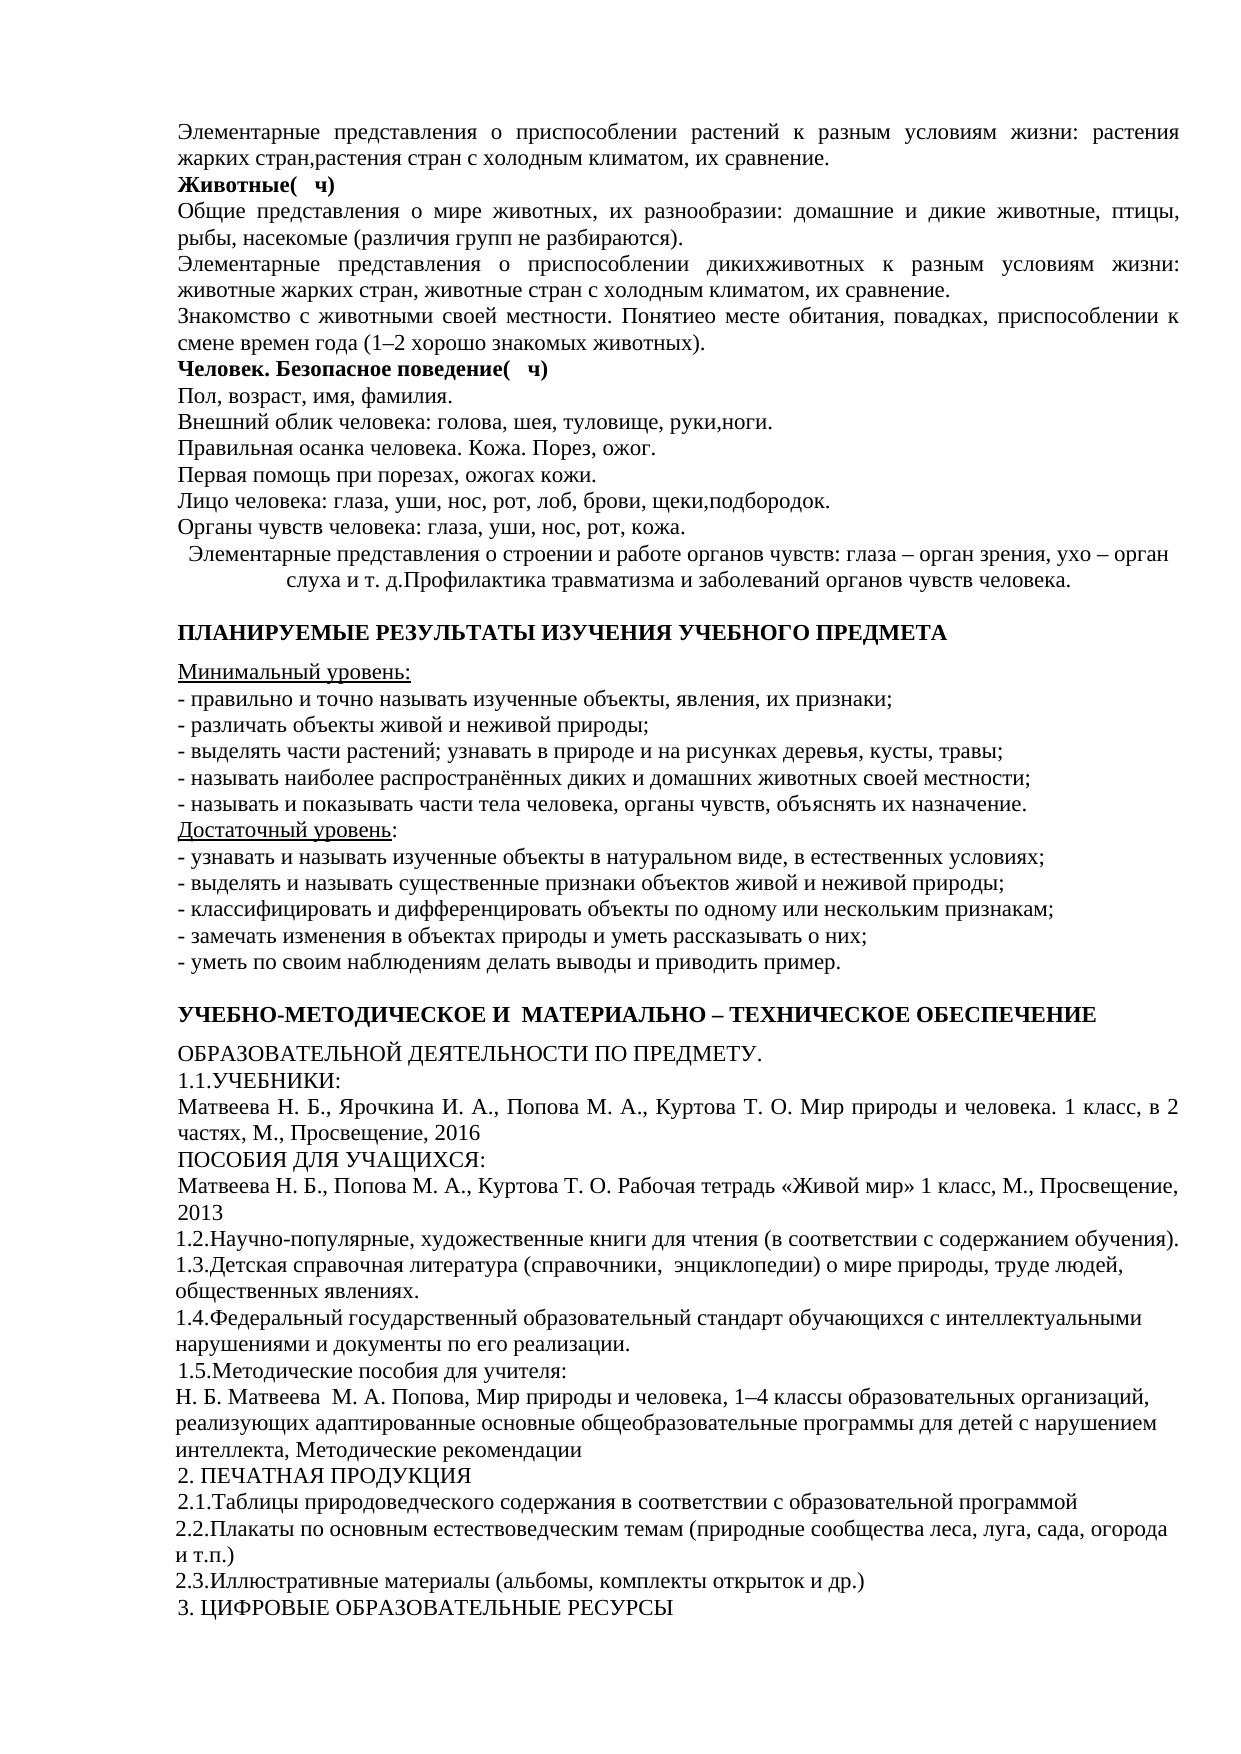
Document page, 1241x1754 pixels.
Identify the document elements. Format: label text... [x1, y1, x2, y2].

text - называть и показывать части тела человека, органы чувств, объяснять их назначение. [177, 790, 1181, 816]
text 2. ПЕЧАТНАЯ ПРОДУКЦИЯ [177, 1462, 1181, 1488]
text 1.3.Детская справочная литература (справочники, энциклопедии) о мире природы, труде людей, общественных явлениях. [175, 1251, 1181, 1304]
text учебно-методическое и материально – техническое обеспечение [177, 1001, 1181, 1027]
text Человек. Безопасное поведение( ч) [177, 355, 1181, 382]
text 1.1.УЧЕБНИКИ: [177, 1067, 1181, 1093]
text Матвеева Н. Б., Ярочкина И. А., Попова М. А., Куртова Т. О. Мир природы и человека. 1 класс, в 2 частях, М., Просвещение, 2016 [177, 1093, 1181, 1146]
text Лицо человека: глаза, уши, нос, рот, лоб, брови, щеки,подбородок. [177, 487, 1181, 513]
text - называть наиболее распространённых диких и домашних животных своей местности; [177, 764, 1181, 790]
text Матвеева Н. Б., Попова М. А., Куртова Т. О. Рабочая тетрадь «Живой мир» 1 класс, М., Просвещение, 2013 [177, 1172, 1181, 1225]
text 2.2.Плакаты по основным естествоведческим темам (природные сообщества леса, луга, сада, огорода и т.п.) [175, 1515, 1181, 1567]
text 2.3.Иллюстративные материалы (альбомы, комплекты открыток и др.) [175, 1567, 1181, 1594]
text - различать объекты живой и неживой природы; [177, 711, 1181, 737]
text Н. Б. Матвеева М. А. Попова, Мир природы и человека, 1–4 классы образовательных организаций, реализующих адаптированные основные общеобразовательные программы для детей с нарушением интеллекта, Методические рекомендации [175, 1383, 1181, 1462]
text Достаточный уровень: [177, 816, 1181, 843]
text Знакомство с животными своей местности. Понятиео месте обитания, повадках, приспособлении к смене времен года (1–2 хорошо знакомых животных). [177, 303, 1181, 355]
text 1.4.Федеральный государственный образовательный стандарт обучающихся с интеллектуальными нарушениями и документы по его реализации. [175, 1304, 1181, 1357]
text - классифицировать и дифференцировать объекты по одному или нескольким признакам; [177, 896, 1181, 922]
text Элементарные представления о строении и работе органов чувств: глаза – орган зрения, ухо – орган слуха и т. д.Профилактика травматизма и заболеваний органов чувств человека. [177, 540, 1181, 592]
text Элементарные представления о приспособлении растений к разным условиям жизни: растения жарких стран,растения стран с холодным климатом, их сравнение. [177, 118, 1181, 171]
text - выделять и называть существенные признаки объектов живой и неживой природы; [177, 869, 1181, 896]
text Элементарные представления о приспособлении дикихживотных к разным условиям жизни: животные жарких стран, животные стран с холодным климатом, их сравнение. [177, 250, 1181, 303]
text - замечать изменения в объектах природы и уметь рассказывать о них; [177, 922, 1181, 948]
text 1.2.Научно-популярные, художественные книги для чтения (в соответствии с содержанием обучения). [175, 1225, 1181, 1251]
text Органы чувств человека: глаза, уши, нос, рот, кожа. [177, 513, 1181, 540]
text - выделять части растений; узнавать в природе и на рисунках деревья, кусты, травы; [177, 737, 1181, 764]
text Планируемые результаты ИЗУЧЕНИЯ учебного предмета [177, 619, 1181, 645]
text Первая помощь при порезах, ожогах кожи. [177, 461, 1181, 487]
text Минимальный уровень: [177, 658, 1181, 685]
text Животные( ч) [177, 171, 1181, 197]
text - уметь по своим наблюдениям делать выводы и приводить пример. [177, 948, 1181, 974]
text 2.1.Таблицы природоведческого содержания в соответствии с образовательной программой [177, 1488, 1181, 1515]
text образовательной деятельности ПО ПРЕДМЕТУ. [177, 1040, 1181, 1067]
text Правильная осанка человека. Кожа. Порез, ожог. [177, 434, 1181, 461]
text 1.5.Методические пособия для учителя: [177, 1357, 1181, 1383]
text 3. Цифровые образовательные ресурсы [177, 1594, 1181, 1620]
text Общие представления о мире животных, их разнообразии: домашние и дикие животные, птицы, рыбы, насекомые (различия групп не разбираются). [177, 197, 1181, 250]
text Внешний облик человека: голова, шея, туловище, руки,ноги. [177, 408, 1181, 434]
text - правильно и точно называть изученные объекты, явления, их признаки; [177, 685, 1181, 711]
text - узнавать и называть изученные объекты в натуральном виде, в естественных условиях; [177, 843, 1181, 869]
text Пол, возраст, имя, фамилия. [177, 382, 1181, 408]
text ПОСОБИЯ ДЛЯ УЧАЩИХСЯ: [177, 1146, 1181, 1172]
